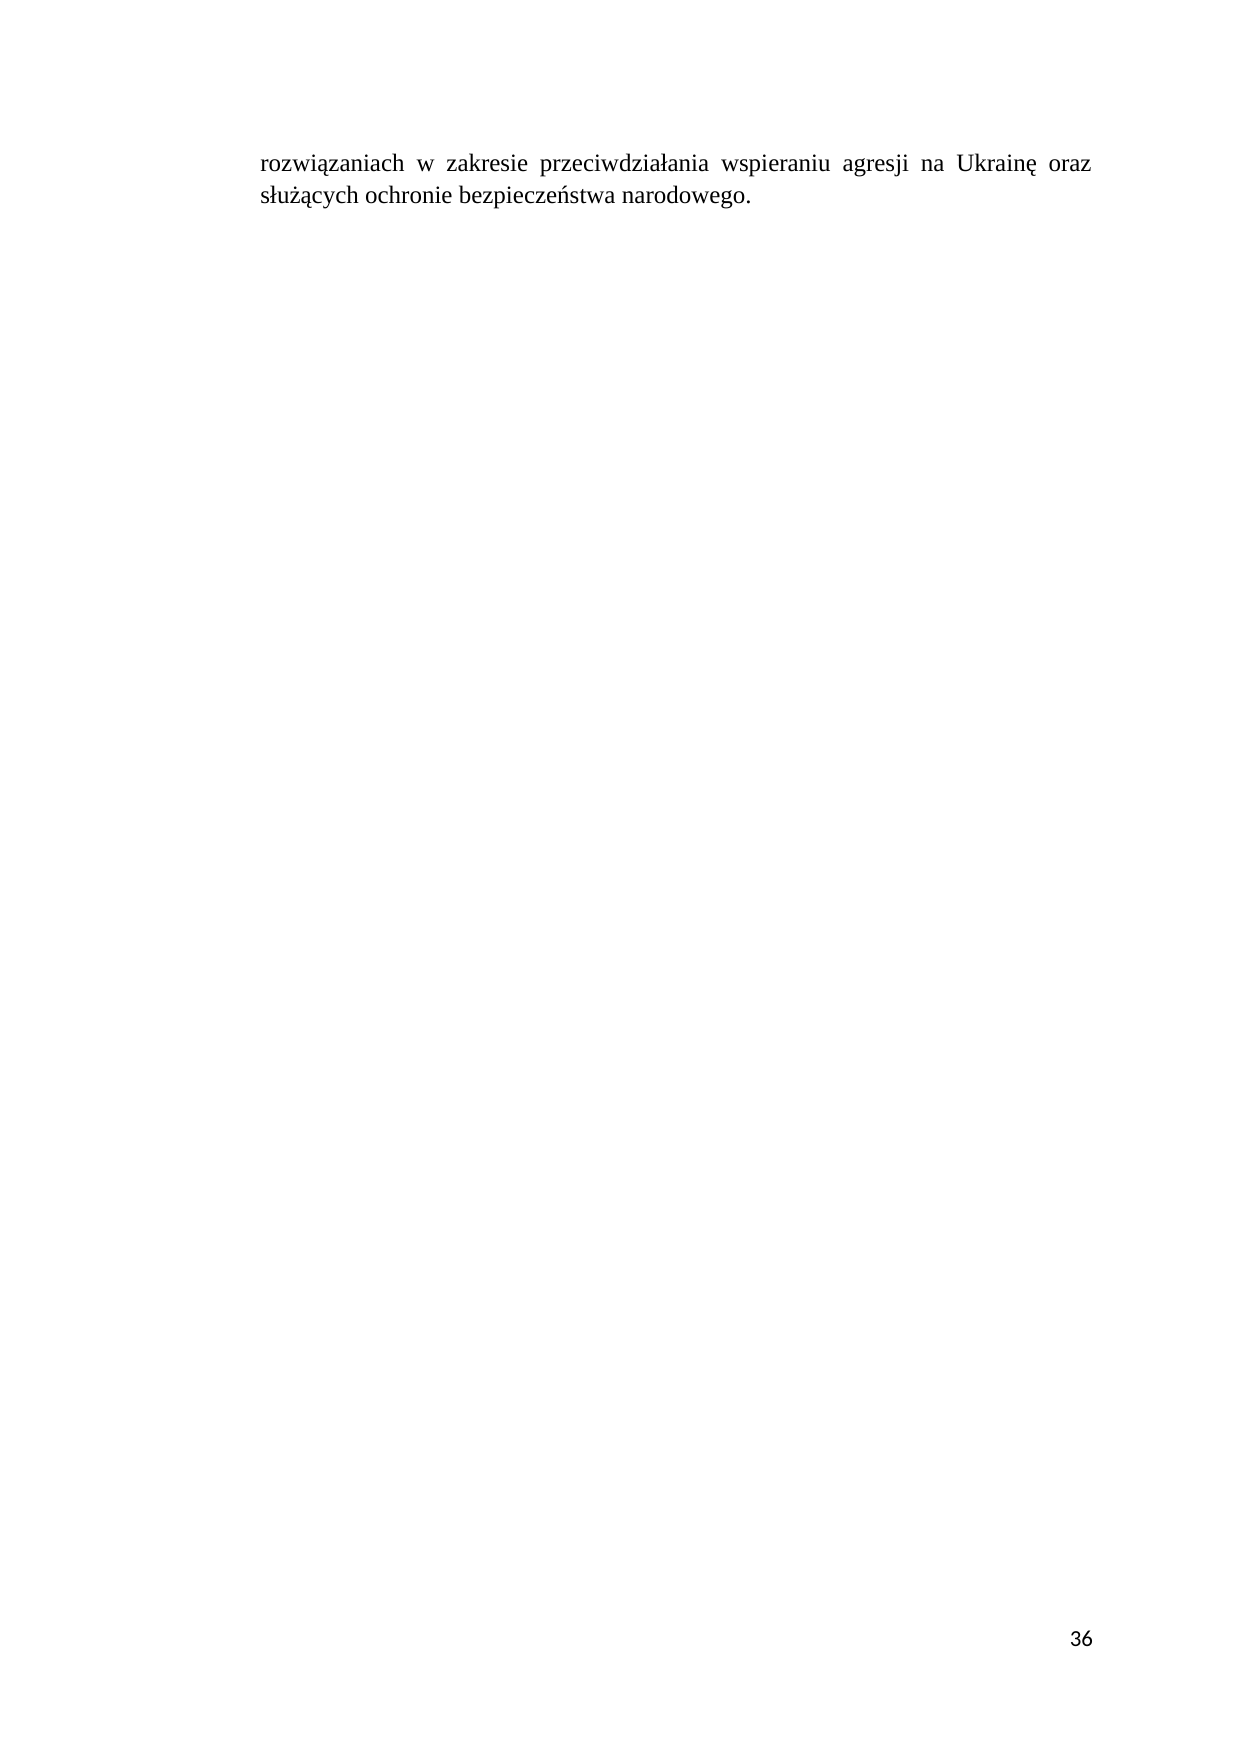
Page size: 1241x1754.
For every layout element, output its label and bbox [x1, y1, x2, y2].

text [260, 148, 1093, 209]
